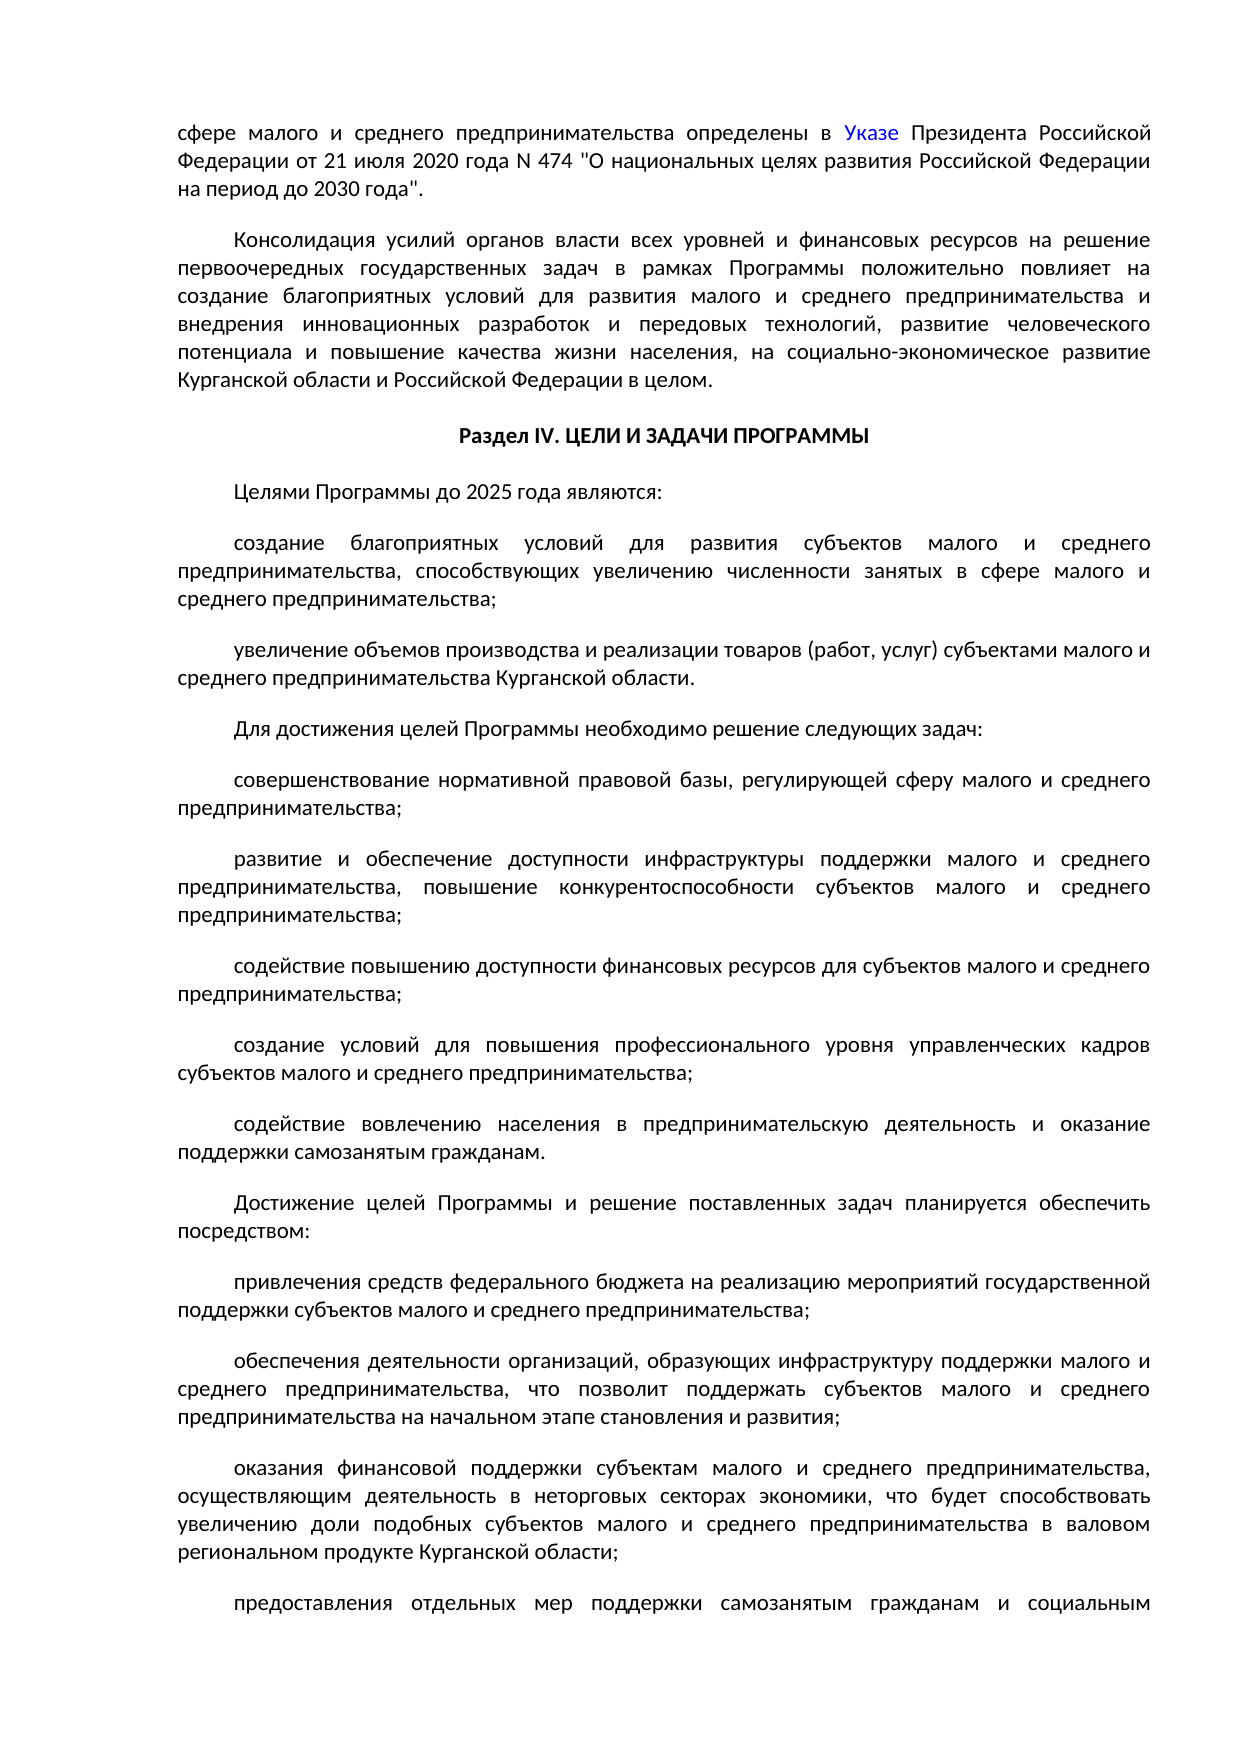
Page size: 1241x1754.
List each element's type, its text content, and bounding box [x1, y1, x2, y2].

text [177, 118, 1152, 202]
text создание благоприятных условий для развития субъектов малого и среднего предпринимательства, способствующих увеличению численности занятых в сфере малого и среднего предпринимательства; [177, 528, 1152, 612]
text привлечения средств федерального бюджета на реализацию мероприятий государственной поддержки субъектов малого и среднего предпринимательства; [177, 1267, 1152, 1323]
text Целями Программы до 2025 года являются: [177, 477, 1152, 505]
text совершенствование нормативной правовой базы, регулирующей сферу малого и среднего предпринимательства; [177, 765, 1152, 821]
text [177, 1588, 1152, 1616]
text Консолидация усилий органов власти всех уровней и финансовых ресурсов на решение первоочередных государственных задач в рамках Программы положительно повлияет на создание благоприятных условий для развития малого и среднего предпринимательства и внедрения инновационных разработок и передовых технологий, развитие человеческого потенциала и повышение качества жизни населения, на социально-экономическое развитие Курганской области и Российской Федерации в целом. [177, 225, 1152, 393]
text развитие и обеспечение доступности инфраструктуры поддержки малого и среднего предпринимательства, повышение конкурентоспособности субъектов малого и среднего предпринимательства; [177, 844, 1152, 928]
text содействие повышению доступности финансовых ресурсов для субъектов малого и среднего предпринимательства; [177, 951, 1152, 1007]
text содействие вовлечению населения в предпринимательскую деятельность и оказание поддержки самозанятым гражданам. [177, 1109, 1152, 1165]
title Раздел IV. ЦЕЛИ И ЗАДАЧИ ПРОГРАММЫ [177, 421, 1152, 449]
text Достижение целей Программы и решение поставленных задач планируется обеспечить посредством: [177, 1188, 1152, 1244]
text создание условий для повышения профессионального уровня управленческих кадров субъектов малого и среднего предпринимательства; [177, 1030, 1152, 1086]
text обеспечения деятельности организаций, образующих инфраструктуру поддержки малого и среднего предпринимательства, что позволит поддержать субъектов малого и среднего предпринимательства на начальном этапе становления и развития; [177, 1346, 1152, 1430]
text оказания финансовой поддержки субъектам малого и среднего предпринимательства, осуществляющим деятельность в неторговых секторах экономики, что будет способствовать увеличению доли подобных субъектов малого и среднего предпринимательства в валовом региональном продукте Курганской области; [177, 1453, 1152, 1565]
text Для достижения целей Программы необходимо решение следующих задач: [177, 714, 1152, 742]
text увеличение объемов производства и реализации товаров (работ, услуг) субъектами малого и среднего предпринимательства Курганской области. [177, 635, 1152, 691]
